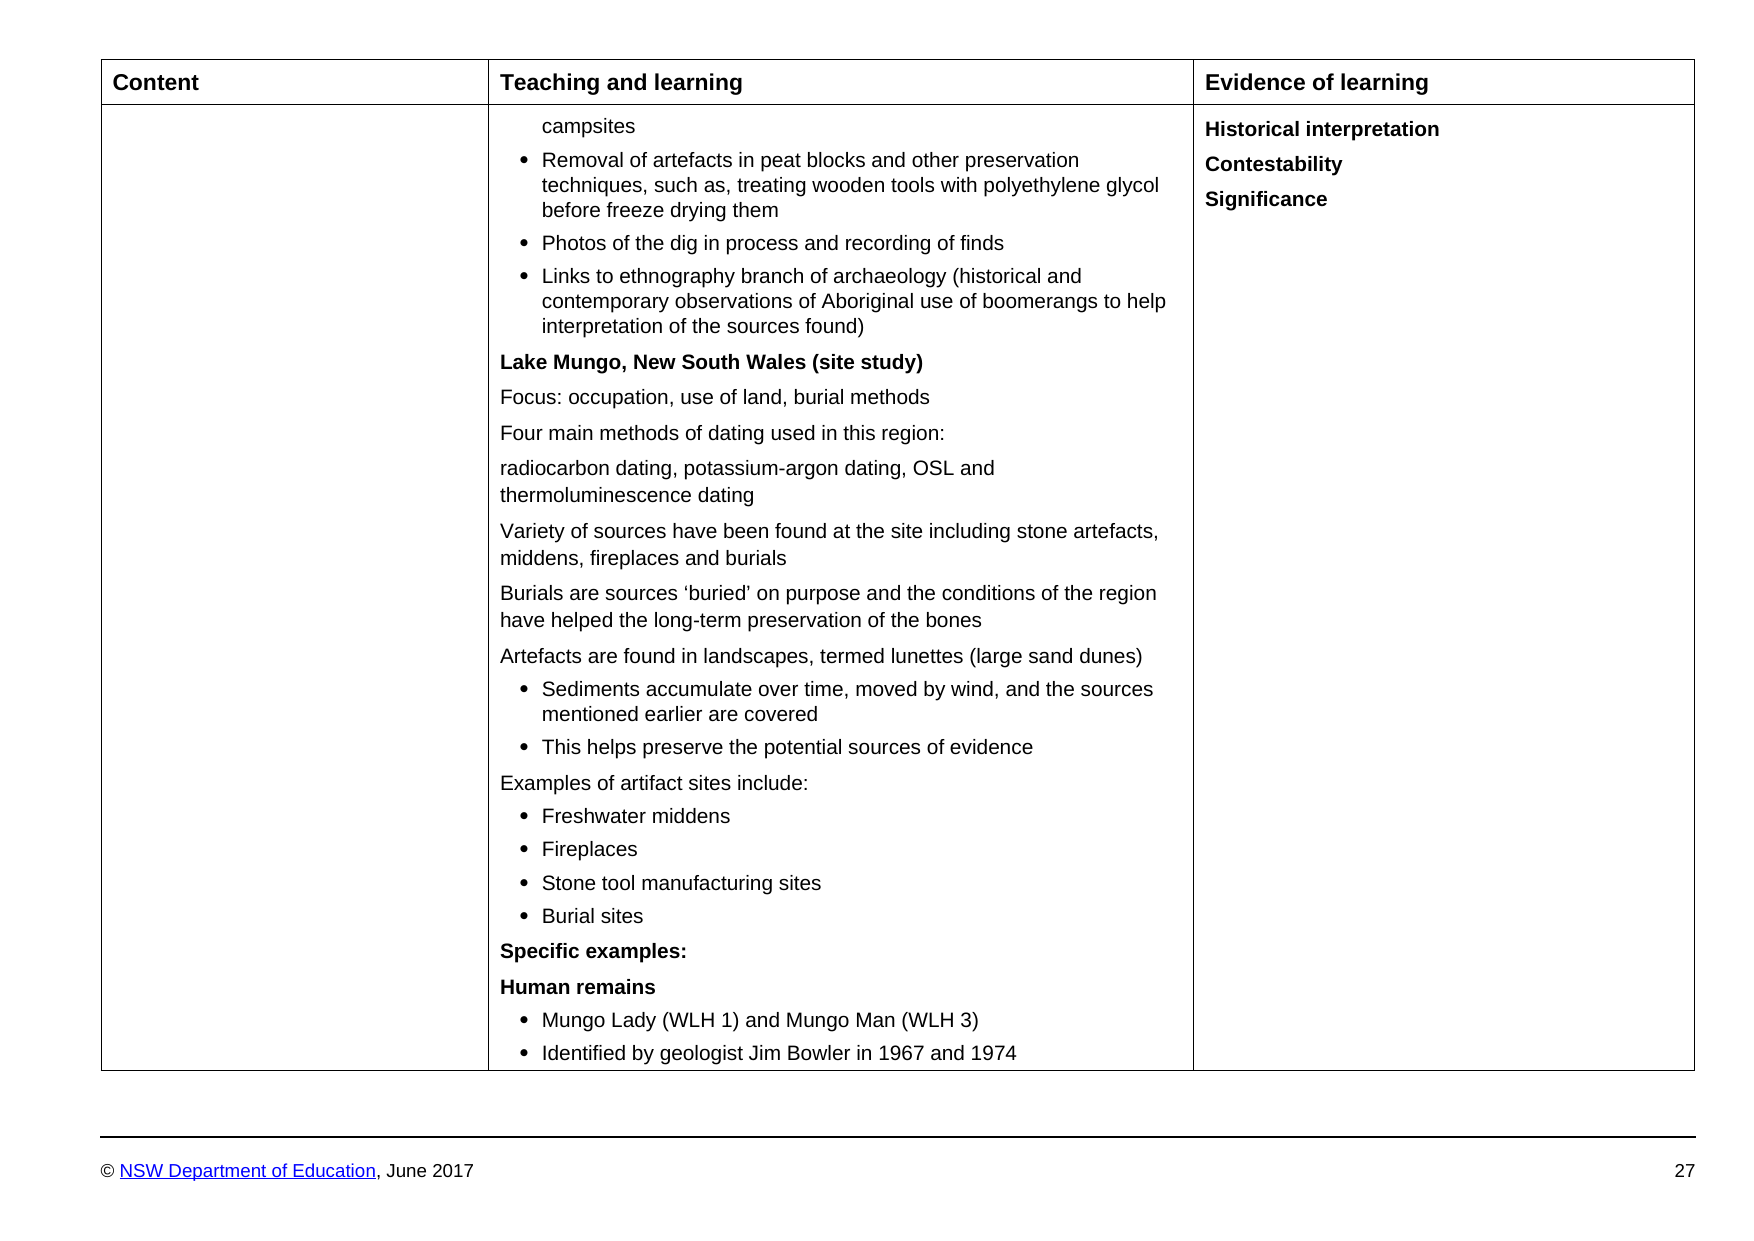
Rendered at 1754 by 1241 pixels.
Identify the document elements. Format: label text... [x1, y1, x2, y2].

table_header Teaching and learning [489, 60, 1193, 104]
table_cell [1194, 105, 1694, 1069]
table_header Content [102, 60, 488, 104]
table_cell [102, 105, 488, 1069]
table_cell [489, 105, 1193, 1069]
table_header Evidence of learning [1194, 60, 1694, 104]
